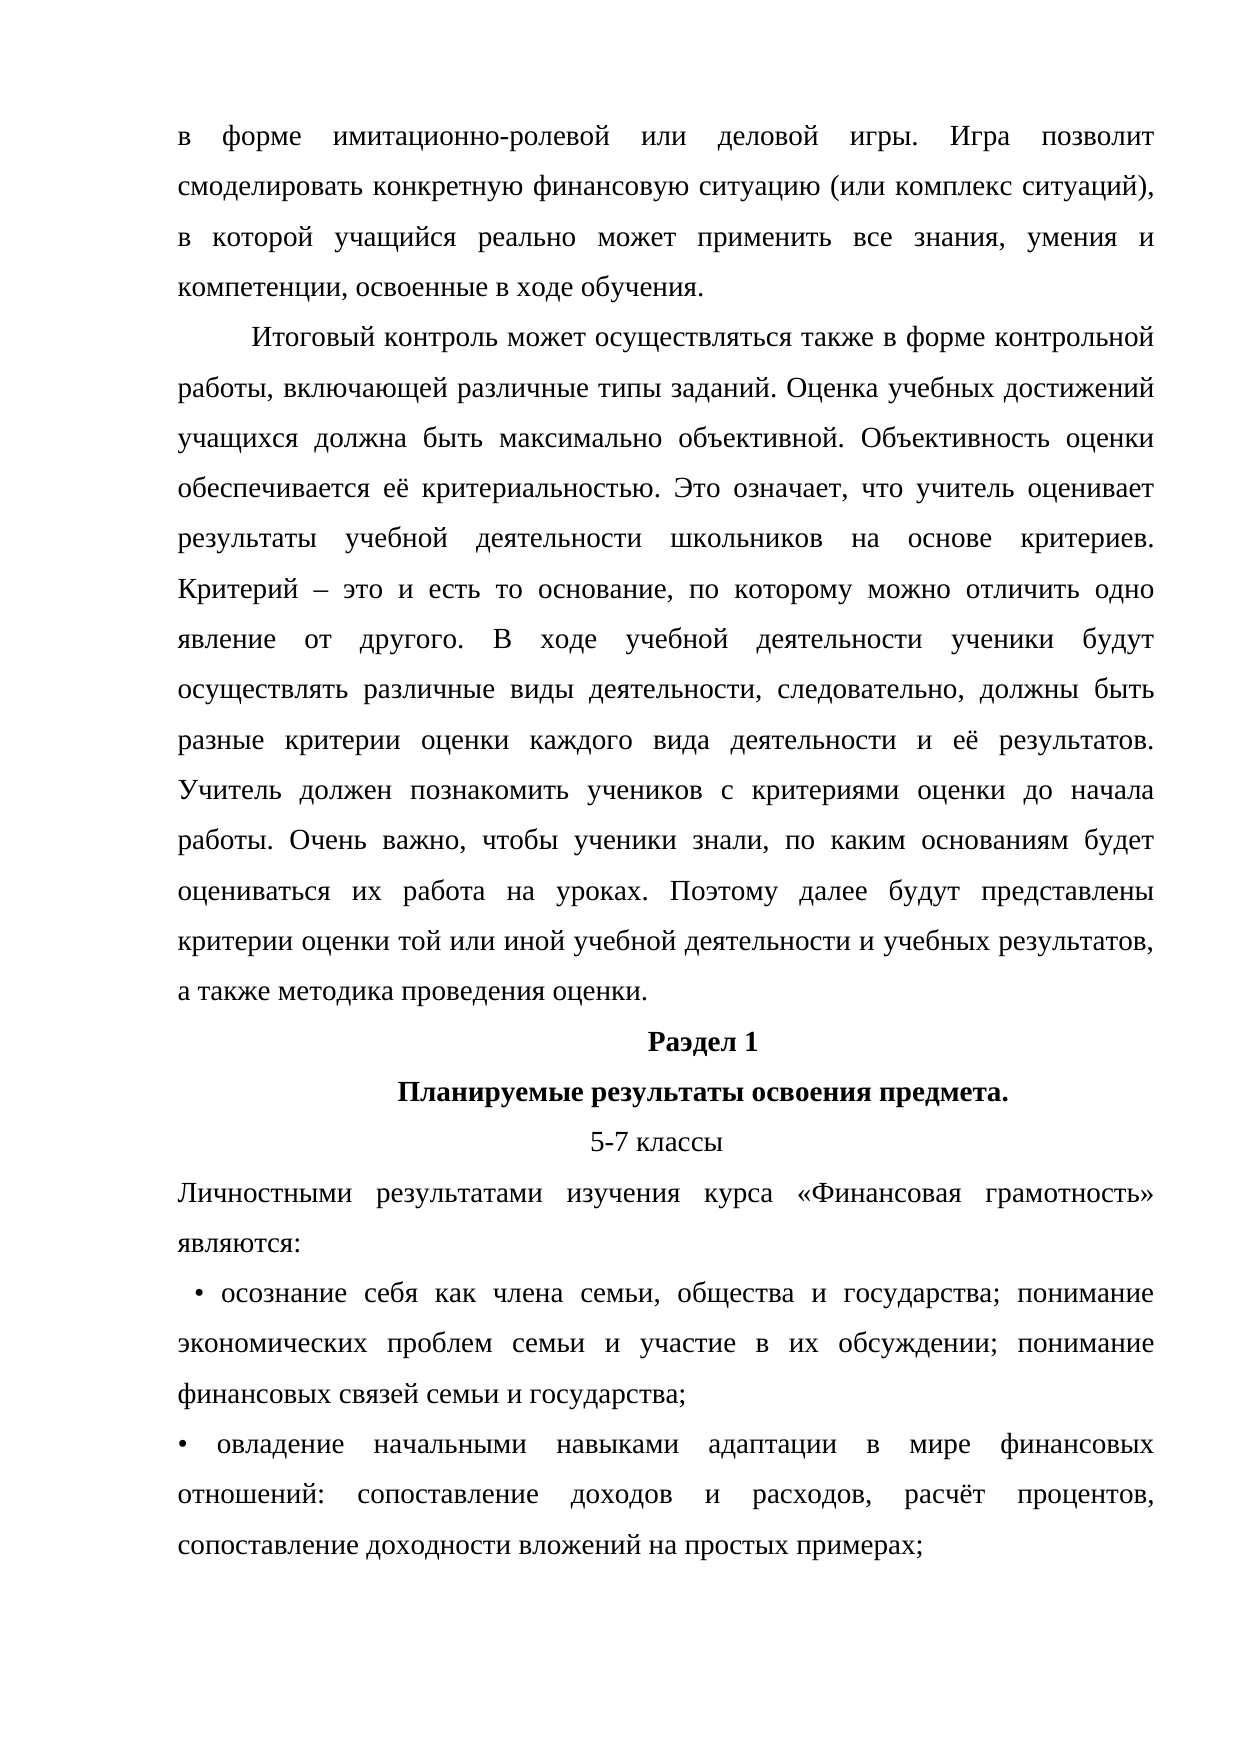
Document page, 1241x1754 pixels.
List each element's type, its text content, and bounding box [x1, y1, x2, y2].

text Раэдел 1 [177, 1024, 1155, 1057]
text Личностными результатами изучения курса «Финансовая грамотность» являются: [177, 1175, 1155, 1258]
text Планируемые результаты освоения предмета. [177, 1074, 1155, 1108]
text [177, 118, 1155, 303]
text • овладение начальными навыками адаптации в мире финансовых отношений: сопоставление доходов и расходов, расчёт процентов, сопоставление доходности вложений на простых примерах; [177, 1426, 1155, 1560]
text 5-7 классы [177, 1124, 1155, 1158]
text • осознание себя как члена семьи, общества и государства; понимание экономических проблем семьи и участие в их обсуждении; понимание финансовых связей семьи и государства; [177, 1275, 1155, 1409]
text Итоговый контроль может осуществляться также в форме контрольной работы, включающей различные типы заданий. Оценка учебных достижений учащихся должна быть максимально объективной. Объективность оценки обеспечивается её критериальностью. Это означает, что учитель оценивает результаты учебной деятельности школьников на основе критериев. Критерий – это и есть то основание, по которому можно отличить одно явление от другого. В ходе учебной деятельности ученики будут осуществлять различные виды деятельности, следовательно, должны быть разные критерии оценки каждого вида деятельности и её результатов. Учитель должен познакомить учеников с критериями оценки до начала работы. Очень важно, чтобы ученики знали, по каким основаниям будет оцениваться их работа на уроках. Поэтому далее будут представлены критерии оценки той или иной учебной деятельности и учебных результатов, а также методика проведения оценки. [177, 319, 1155, 1007]
